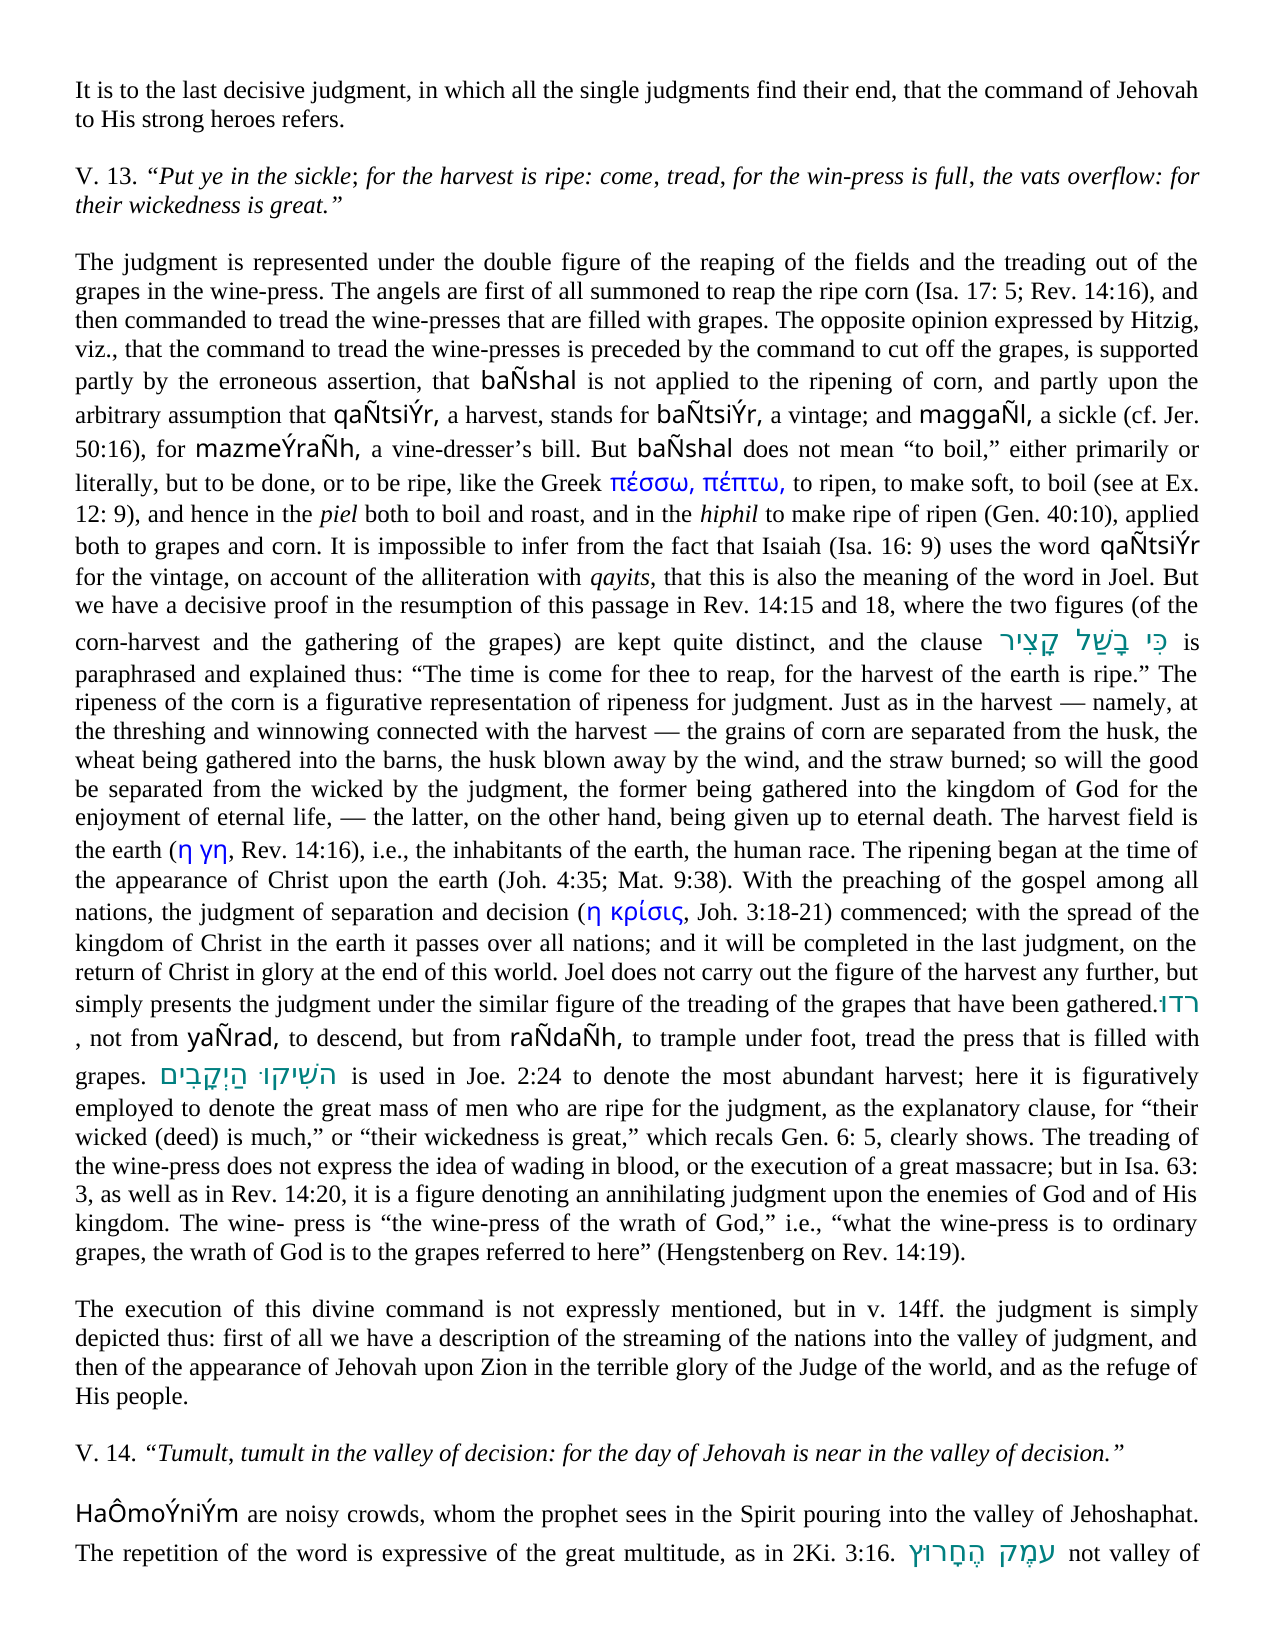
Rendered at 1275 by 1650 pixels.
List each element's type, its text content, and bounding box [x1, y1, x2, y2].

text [75, 1496, 1200, 1569]
text The execution of this divine command is not expressly mentioned, but in v. 14ff. the judgment is simply depicted thus: first of all we have a description of the streaming of the nations into the valley of judgment, and then of the appearance of Jehovah upon Zion in the terrible glory of the Judge of the world, and as the refuge of His people. [75, 1294, 1200, 1409]
text It is to the last decisive judgment, in which all the single judgments find their end, that the command of Jehovah to His strong heroes refers. [75, 75, 1200, 132]
text The judgment is represented under the double figure of the reaping of the fields and the treading out of the grapes in the wine-press. The angels are first of all summoned to reap the ripe corn (Isa. 17: 5; Rev. 14:16), and then commanded to tread the wine-presses that are filled with grapes. The opposite opinion expressed by Hitzig, viz., that the command to tread the wine-presses is preceded by the command to cut off the grapes, is supported partly by the erroneous assertion, that baÑshal is not applied to the ripening of corn, and partly upon the arbitrary assumption that qaÑtsiÝr, a harvest, stands for baÑtsiÝr, a vintage; and maggaÑl, a sickle (cf. Jer. 50:16), for mazmeÝraÑh, a vine-dresser’s bill. But baÑshal does not mean “to boil,” either primarily or literally, but to be done, or to be ripe, like the Greek πέσσω, πέπτω, to ripen, to make soft, to boil (see at Ex. 12: 9), and hence in the piel both to boil and roast, and in the hiphil to make ripe of ripen (Gen. 40:10), applied both to grapes and corn. It is impossible to infer from the fact that Isaiah (Isa. 16: 9) uses the word qaÑtsiÝr for the vintage, on account of the alliteration with qayits, that this is also the meaning of the word in Joel. But we have a decisive proof in the resumption of this passage in Rev. 14:15 and 18, where the two figures (of the corn-harvest and the gathering of the grapes) are kept quite distinct, and the clause כִּי בָשַׁל קָצִיר is paraphrased and explained thus: “The time is come for thee to reap, for the harvest of the earth is ripe.” The ripeness of the corn is a figurative representation of ripeness for judgment. Just as in the harvest — namely, at the threshing and winnowing connected with the harvest — the grains of corn are separated from the husk, the wheat being gathered into the barns, the husk blown away by the wind, and the straw burned; so will the good be separated from the wicked by the judgment, the former being gathered into the kingdom of God for the enjoyment of eternal life, — the latter, on the other hand, being given up to eternal death. The harvest field is the earth (η γη, Rev. 14:16), i.e., the inhabitants of the earth, the human race. The ripening began at the time of the appearance of Christ upon the earth (Joh. 4:35; Mat. 9:38). With the preaching of the gospel among all nations, the judgment of separation and decision (η κρίσις, Joh. 3:18-21) commenced; with the spread of the kingdom of Christ in the earth it passes over all nations; and it will be completed in the last judgment, on the return of Christ in glory at the end of this world. Joel does not carry out the figure of the harvest any further, but simply presents the judgment under the similar figure of the treading of the grapes that have been gathered.רדוּ , not from yaÑrad, to descend, but from raÑdaÑh, to trample under foot, tread the press that is filled with grapes. השִׁיקוּ הַיְקָבִים is used in Joe. 2:24 to denote the most abundant harvest; here it is figuratively employed to denote the great mass of men who are ripe for the judgment, as the explanatory clause, for “their wicked (deed) is much,” or “their wickedness is great,” which recals Gen. 6: 5, clearly shows. The treading of the wine-press does not express the idea of wading in blood, or the execution of a great massacre; but in Isa. 63: 3, as well as in Rev. 14:20, it is a figure denoting an annihilating judgment upon the enemies of God and of His kingdom. The wine- press is “the wine-press of the wrath of God,” i.e., “what the wine-press is to ordinary grapes, the wrath of God is to the grapes referred to here” (Hengstenberg on Rev. 14:19). [75, 247, 1200, 1266]
text V. 13. “Put ye in the sickle; for the harvest is ripe: come, tread, for the win-press is full, the vats overflow: for their wickedness is great.” [75, 161, 1200, 219]
text V. 14. “Tumult, tumult in the valley of decision: for the day of Jehovah is near in the valley of decision.” [75, 1438, 1200, 1467]
